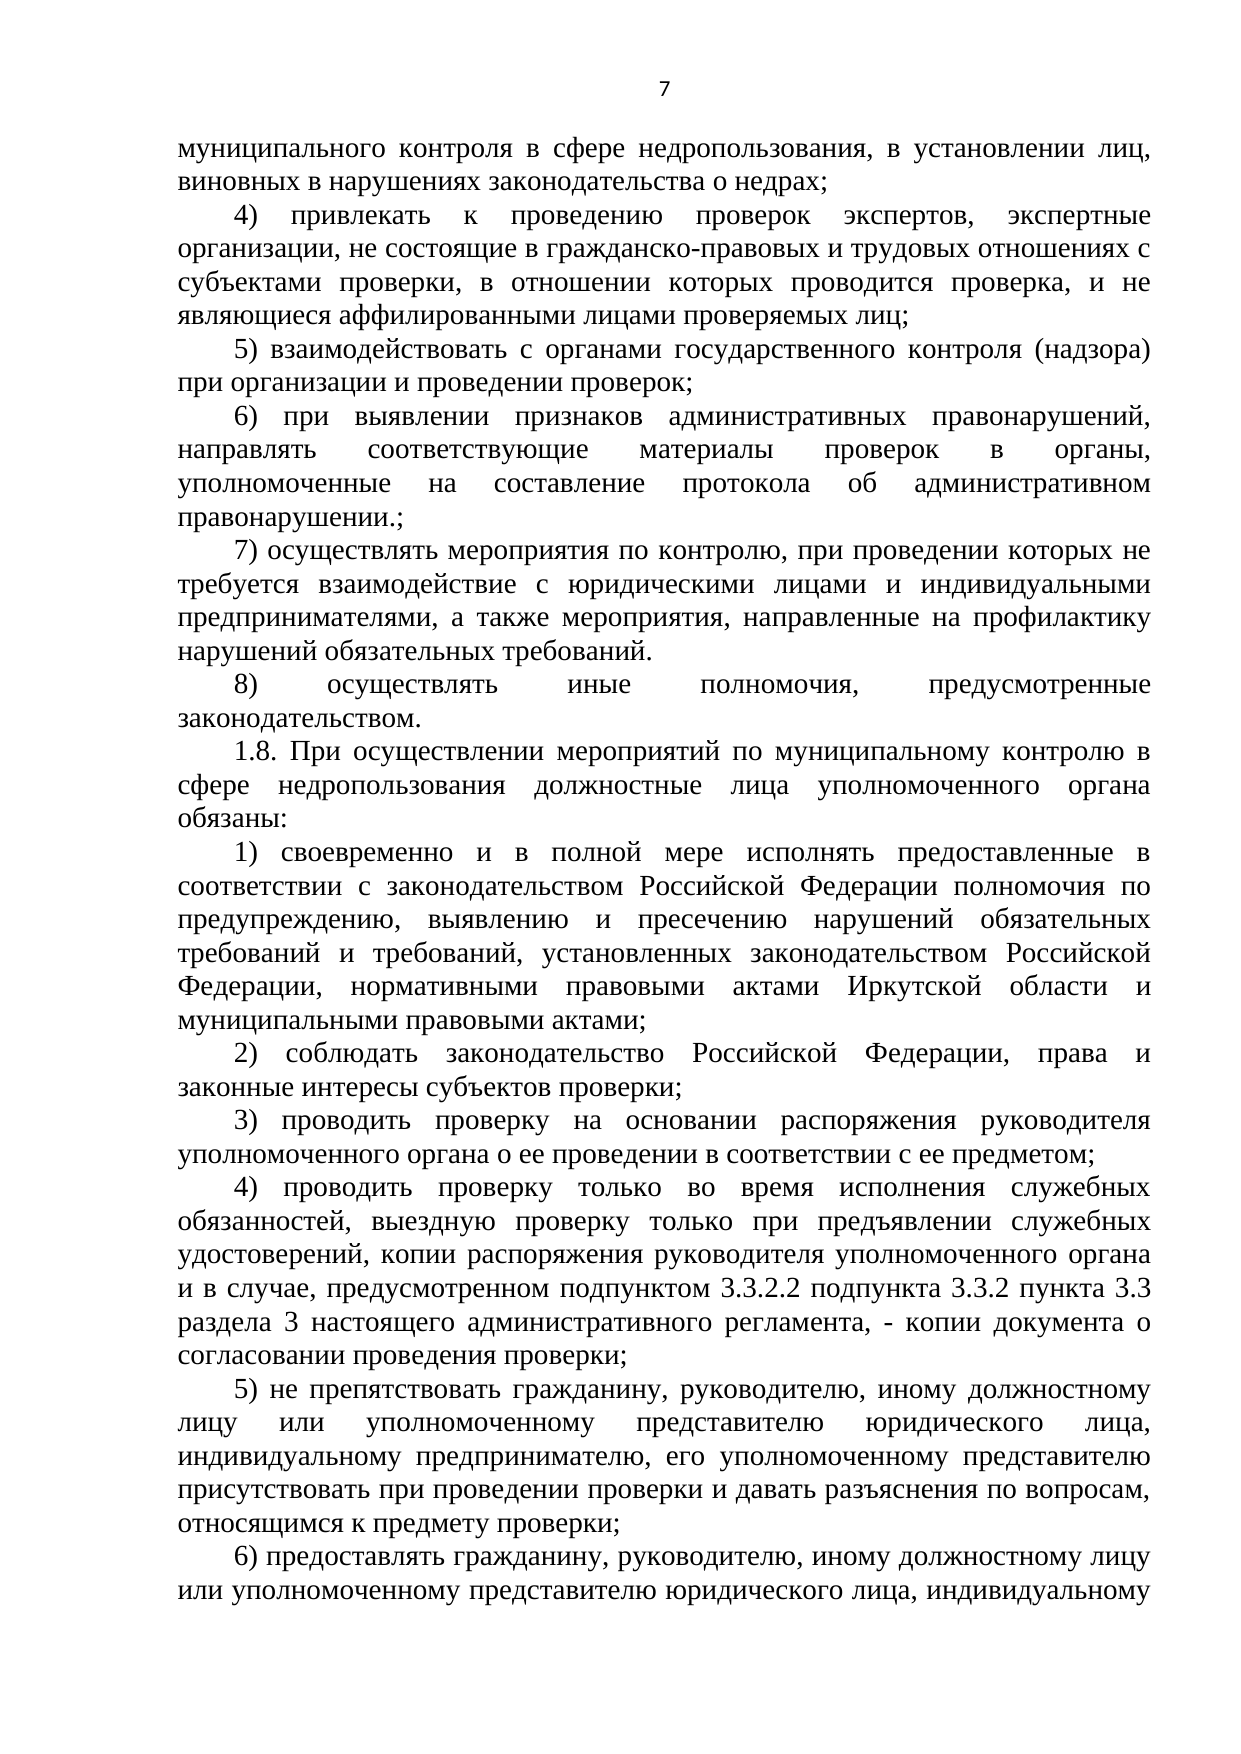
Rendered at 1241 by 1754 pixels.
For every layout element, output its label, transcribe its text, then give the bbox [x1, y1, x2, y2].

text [177, 1538, 1152, 1606]
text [177, 130, 1152, 197]
text 1.8. При осуществлении мероприятий по муниципальному контролю в сфере недропользования должностные лица уполномоченного органа обязаны: [177, 733, 1152, 834]
text 7) осуществлять мероприятия по контролю, при проведении которых не требуется взаимодействие с юридическими лицами и индивидуальными предпринимателями, а также мероприятия, направленные на профилактику нарушений обязательных требований. [177, 532, 1152, 666]
text 3) проводить проверку на основании распоряжения руководителя уполномоченного органа о ее проведении в соответствии с ее предметом; [177, 1102, 1152, 1169]
text 5) взаимодействовать с органами государственного контроля (надзора) при организации и проведении проверок; [177, 331, 1152, 398]
text 2) соблюдать законодательство Российской Федерации, права и законные интересы субъектов проверки; [177, 1035, 1152, 1102]
text 8) осуществлять иные полномочия, предусмотренные законодательством. [177, 666, 1152, 733]
text 4) проводить проверку только во время исполнения служебных обязанностей, выездную проверку только при предъявлении служебных удостоверений, копии распоряжения руководителя уполномоченного органа и в случае, предусмотренном подпунктом 3.3.2.2 подпункта 3.3.2 пункта 3.3 раздела 3 настоящего административного регламента, - копии документа о согласовании проведения проверки; [177, 1169, 1152, 1371]
text 4) привлекать к проведению проверок экспертов, экспертные организации, не состоящие в гражданско-правовых и трудовых отношениях с субъектами проверки, в отношении которых проводится проверка, и не являющиеся аффилированными лицами проверяемых лиц; [177, 197, 1152, 331]
text 6) при выявлении признаков административных правонарушений, направлять соответствующие материалы проверок в органы, уполномоченные на составление протокола об административном правонарушении.; [177, 398, 1152, 532]
text 1) своевременно и в полной мере исполнять предоставленные в соответствии с законодательством Российской Федерации полномочия по предупреждению, выявлению и пресечению нарушений обязательных требований и требований, установленных законодательством Российской Федерации, нормативными правовыми актами Иркутской области и муниципальными правовыми актами; [177, 834, 1152, 1035]
text 5) не препятствовать гражданину, руководителю, иному должностному лицу или уполномоченному представителю юридического лица, индивидуальному предпринимателю, его уполномоченному представителю присутствовать при проведении проверки и давать разъяснения по вопросам, относящимся к предмету проверки; [177, 1371, 1152, 1538]
